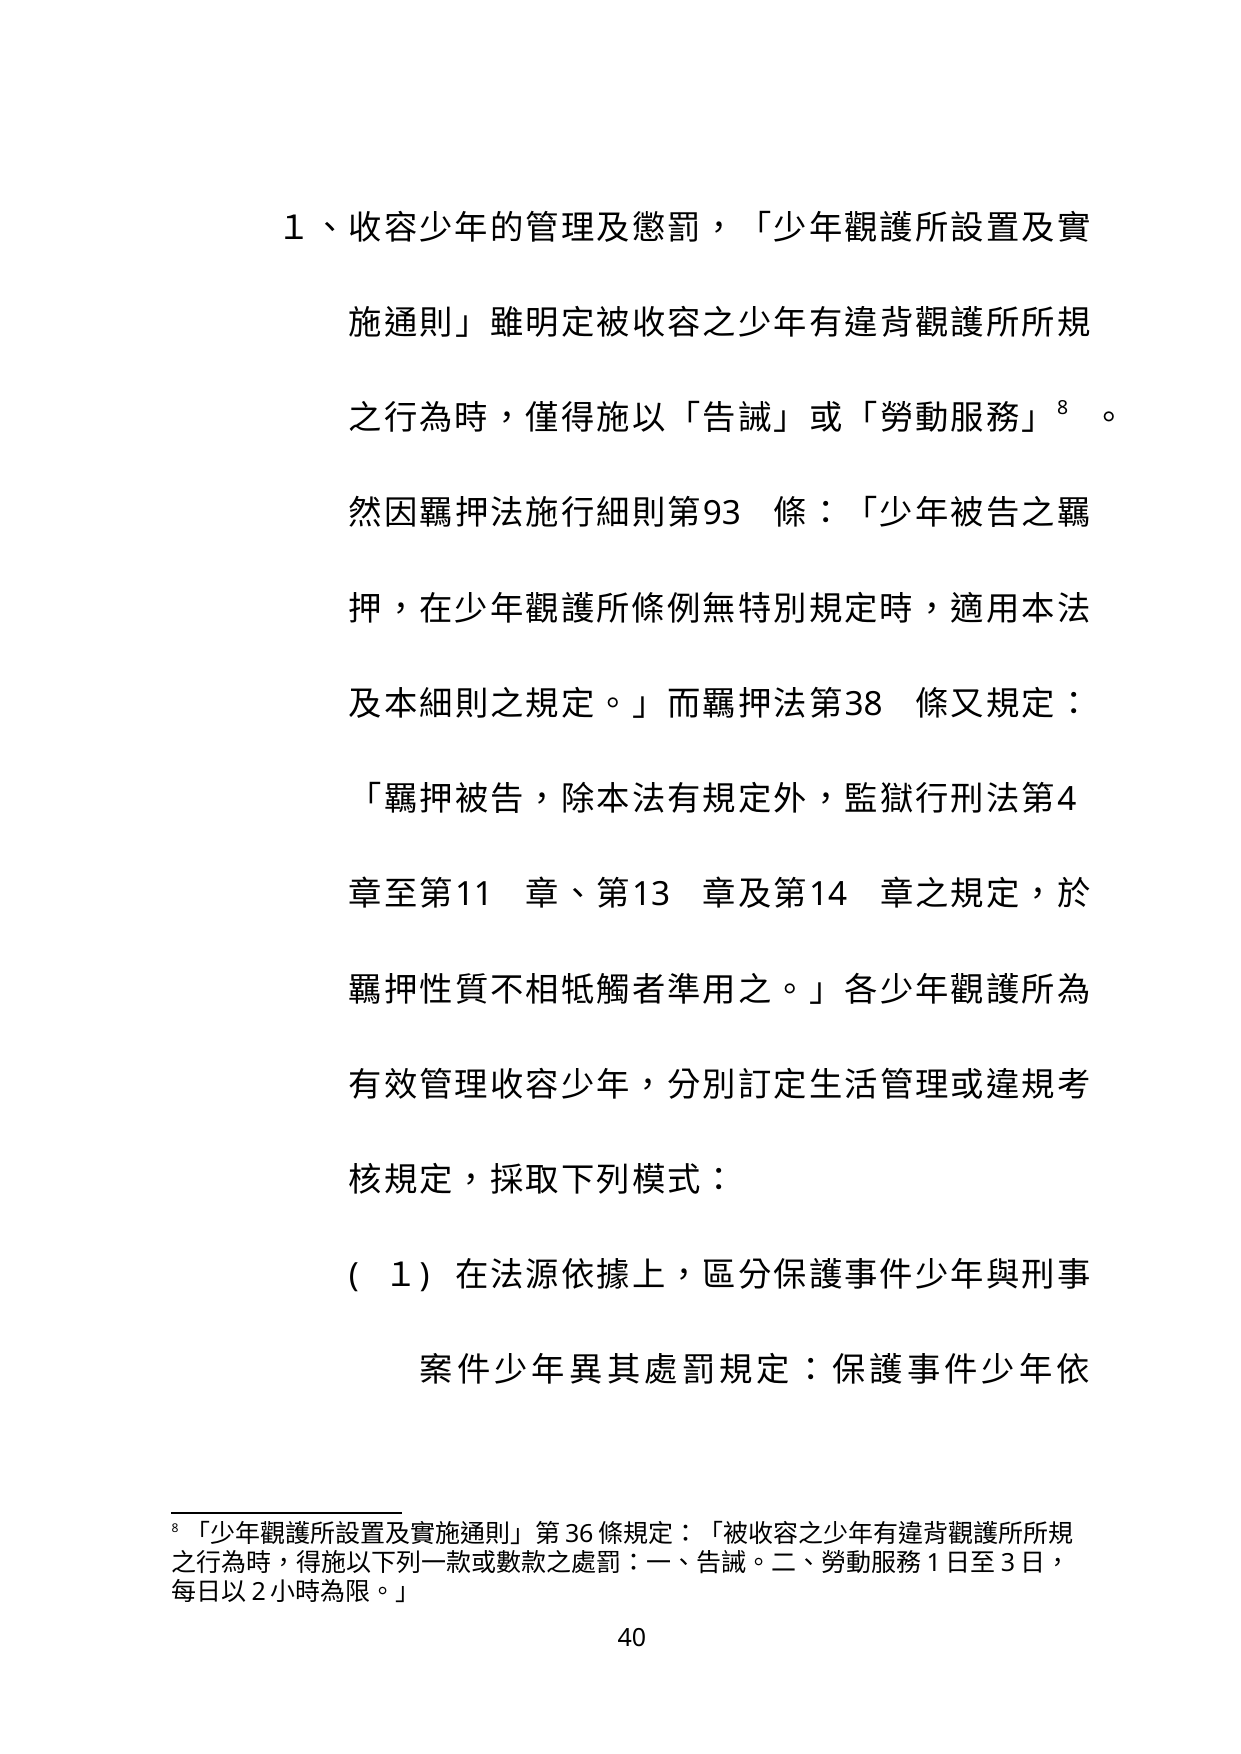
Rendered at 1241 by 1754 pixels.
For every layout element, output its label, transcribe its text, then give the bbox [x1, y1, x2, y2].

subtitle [313, 1224, 1092, 1415]
subtitle 收容少年的管理及懲罰，「少年觀護所設置及實施通則」雖明定被收容之少年有違背觀護所所規之行為時，僅得施以「告誡」或「勞動服務」。然因羈押法施行細則第93條：「少年被告之羈押，在少年觀護所條例無特別規定時，適用本法及本細則之規定。」而羈押法第38條又規定：「羈押被告，除本法有規定外，監獄行刑法第4章至第11章、第13章及第14章之規定，於羈押性質不相牴觸者準用之。」各少年觀護所為有效管理收容少年，分別訂定生活管理或違規考核規定，採取下列模式： [278, 177, 1092, 1224]
